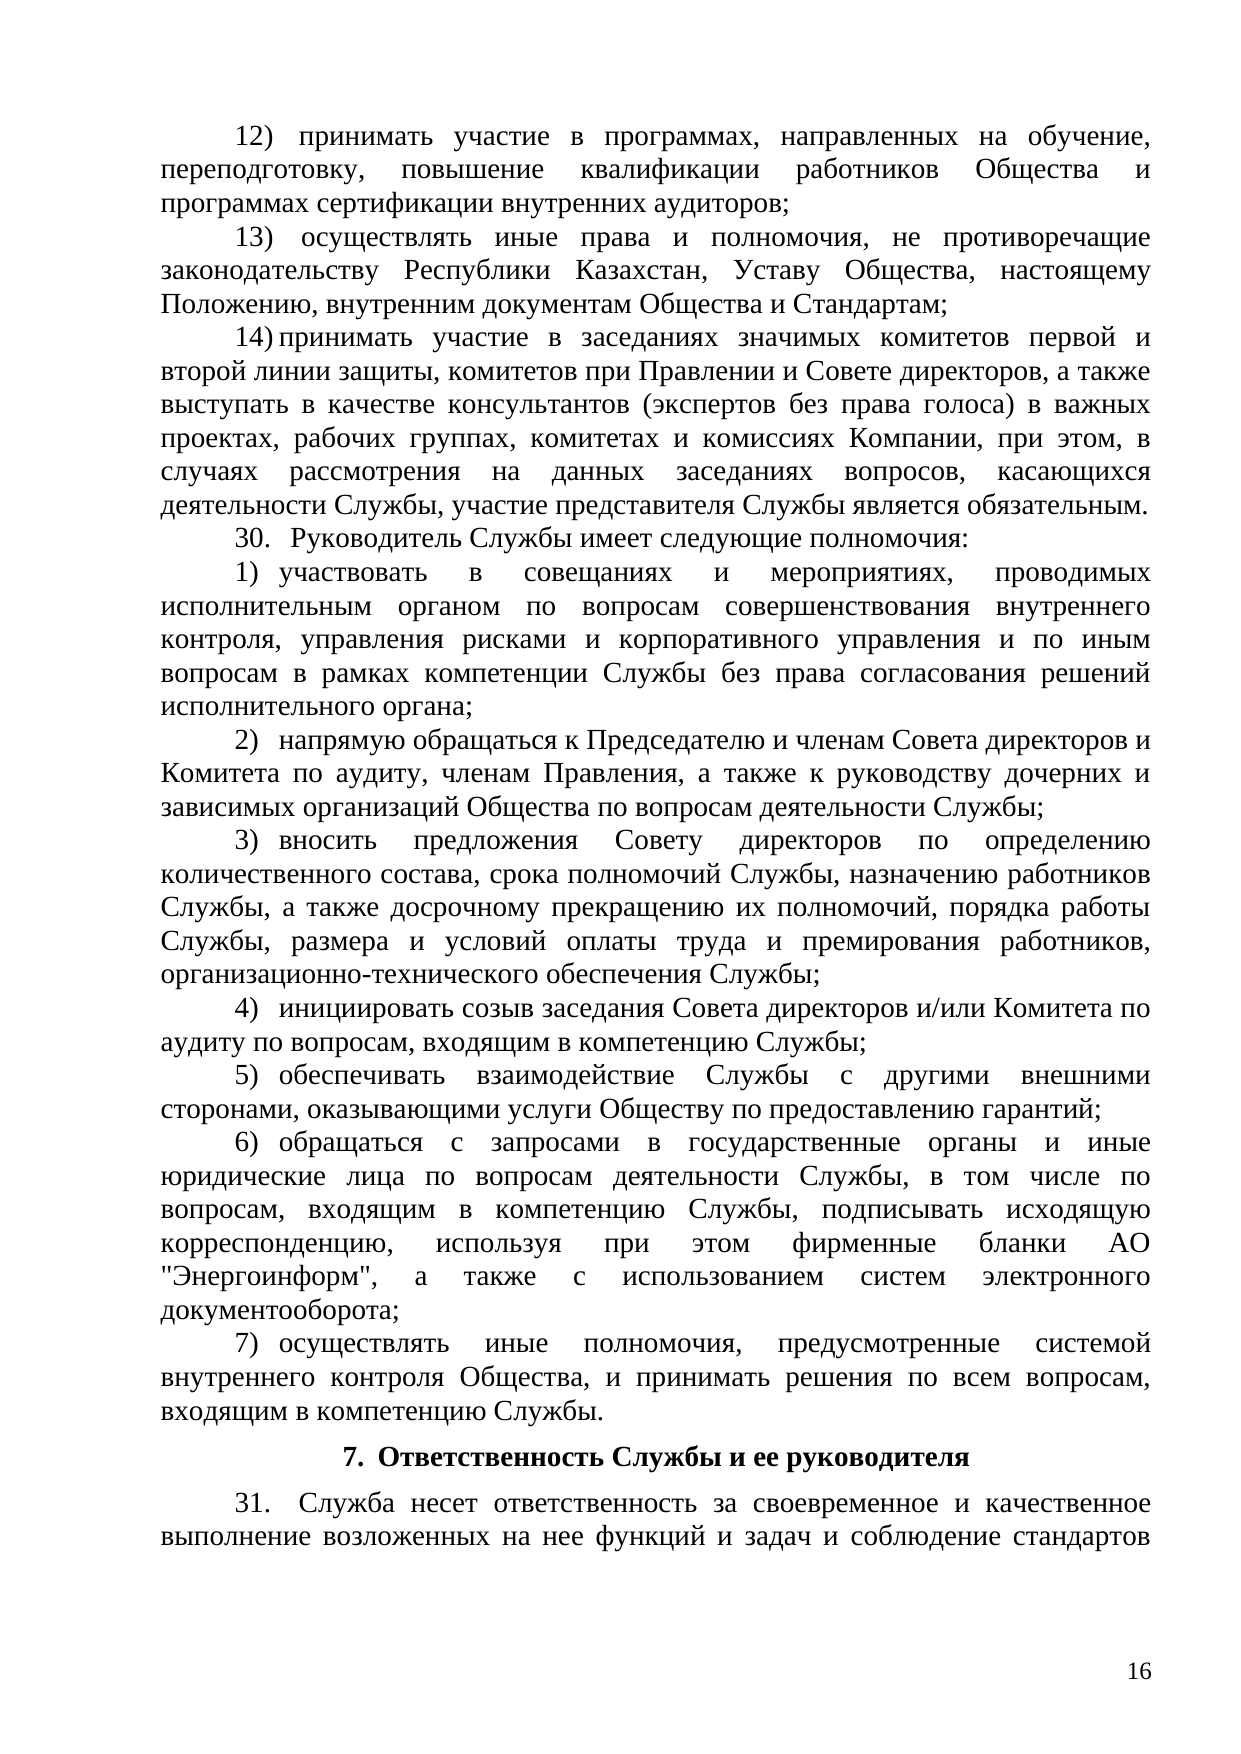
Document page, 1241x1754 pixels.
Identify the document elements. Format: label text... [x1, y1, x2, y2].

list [160, 1485, 1152, 1552]
list инициировать созыв заседания Совета директоров и/или Комитета по аудиту по вопросам, входящим в компетенцию Службы; [160, 990, 1152, 1057]
list Руководитель Службы имеет следующие полномочия: [160, 521, 1152, 554]
list участвовать в совещаниях и мероприятиях, проводимых исполнительным органом по вопросам совершенствования внутреннего контроля, управления рисками и корпоративного управления и по иным вопросам в рамках компетенции Службы без права согласования решений исполнительного органа; [160, 554, 1152, 722]
list вносить предложения Совету директоров по определению количественного состава, срока полномочий Службы, назначению работников Службы, а также досрочному прекращению их полномочий, порядка работы Службы, размера и условий оплаты труда и премирования работников, организационно-технического обеспечения Службы; [160, 822, 1152, 990]
list принимать участие в программах, направленных на обучение, переподготовку, повышение квалификации работников Общества и программах сертификации внутренних аудиторов; [160, 118, 1152, 219]
list осуществлять иные полномочия, предусмотренные системой внутреннего контроля Общества, и принимать решения по всем вопросам, входящим в компетенцию Службы. [160, 1326, 1152, 1426]
list осуществлять иные права и полномочия, не противоречащие законодательству Республики Казахстан, Уставу Общества, настоящему Положению, внутренним документам Общества и Стандартам; [160, 219, 1152, 319]
list обращаться с запросами в государственные органы и иные юридические лица по вопросам деятельности Службы, в том числе по вопросам, входящим в компетенцию Службы, подписывать исходящую корреспонденцию, используя при этом фирменные бланки АО "Энергоинформ", а также с использованием систем электронного документооборота; [160, 1124, 1152, 1326]
list обеспечивать взаимодействие Службы с другими внешними сторонами, оказывающими услуги Обществу по предоставлению гарантий; [160, 1057, 1152, 1124]
list принимать участие в заседаниях значимых комитетов первой и второй линии защиты, комитетов при Правлении и Совете директоров, а также выступать в качестве консультантов (экспертов без права голоса) в важных проектах, рабочих группах, комитетах и комиссиях Компании, при этом, в случаях рассмотрения на данных заседаниях вопросов, касающихся деятельности Службы, участие представителя Службы является обязательным. [160, 319, 1152, 521]
list Ответственность Службы и ее руководителя [160, 1439, 1152, 1472]
list напрямую обращаться к Председателю и членам Совета директоров и Комитета по аудиту, членам Правления, а также к руководству дочерних и зависимых организаций Общества по вопросам деятельности Службы; [160, 722, 1152, 822]
